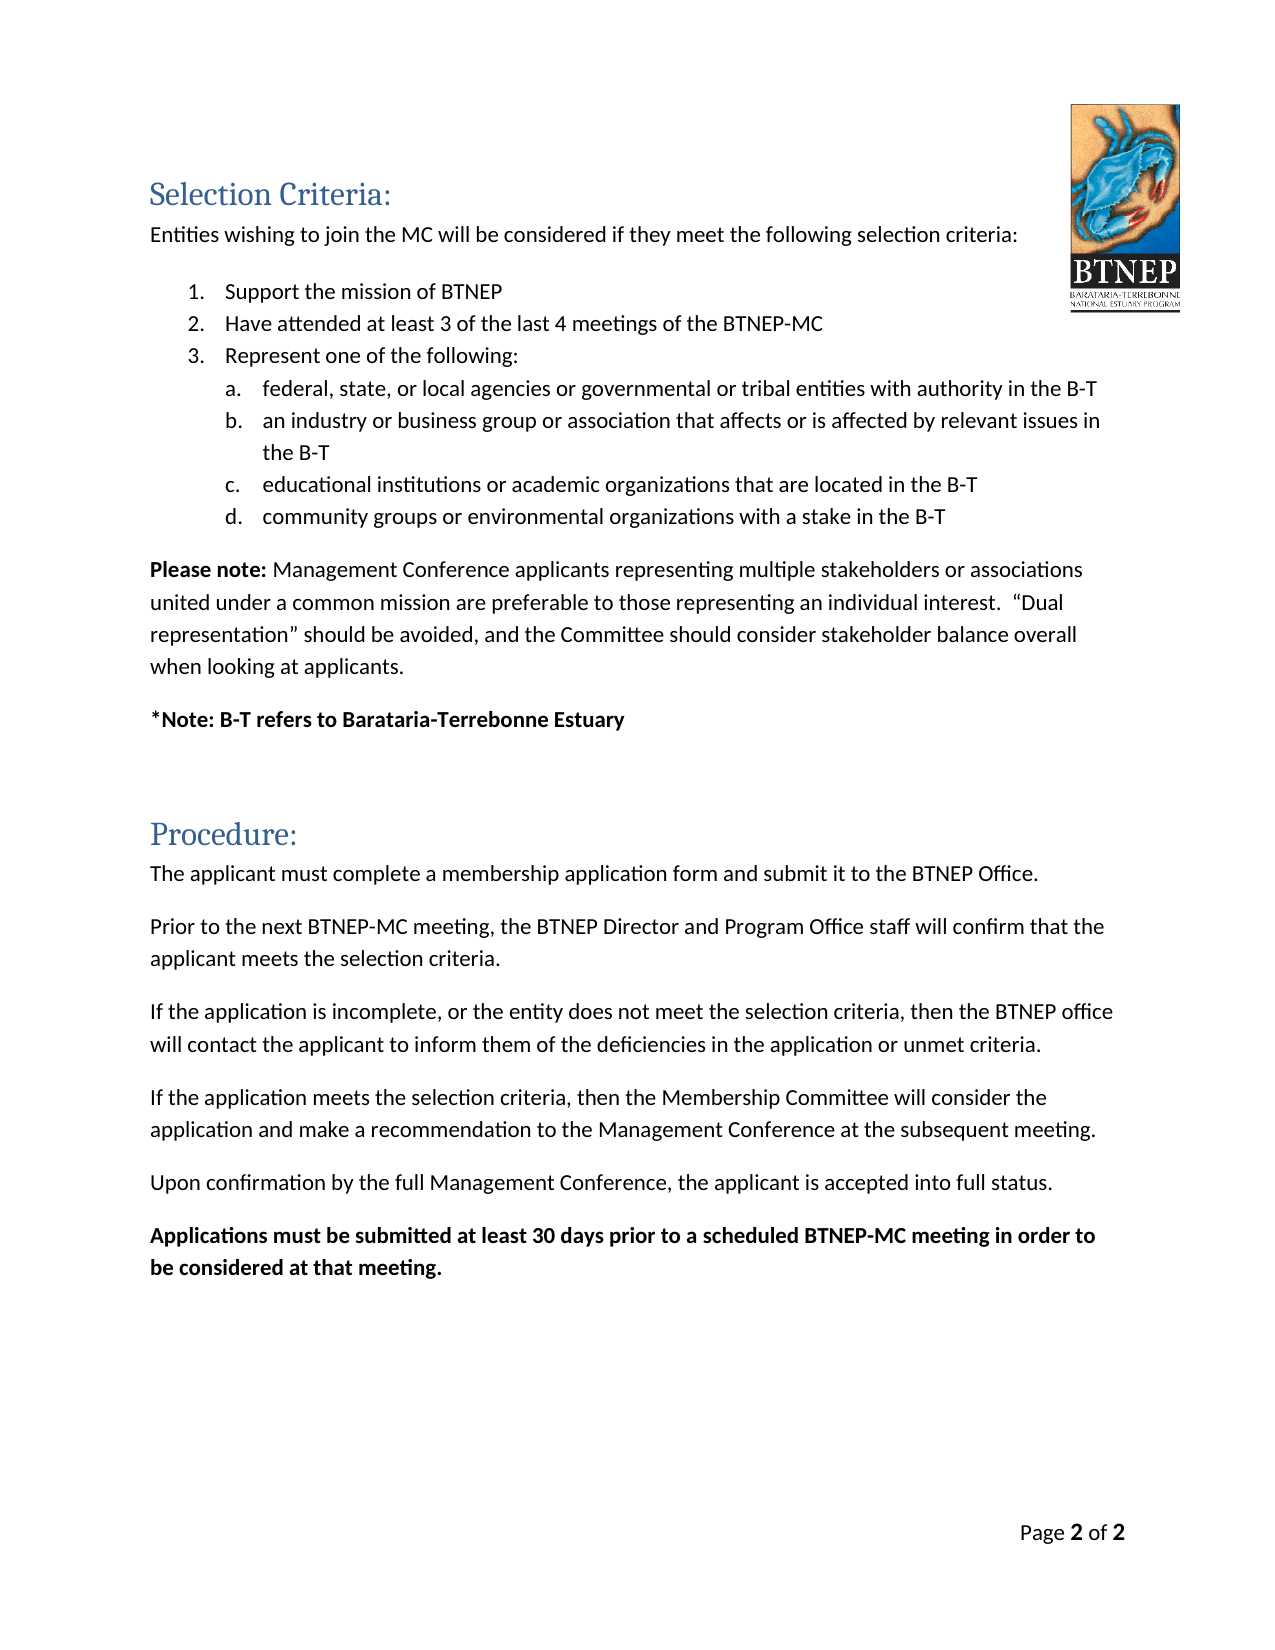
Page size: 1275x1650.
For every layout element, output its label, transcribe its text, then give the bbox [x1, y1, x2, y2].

text Prior to the next BTNEP-MC meeting, the BTNEP Director and Program Office staff will confirm that the applicant meets the selection criteria. [150, 912, 1125, 972]
list federal, state, or local agencies or governmental or tribal entities with authority in the B-T [225, 374, 1125, 402]
list Represent one of the following: [187, 341, 1125, 369]
text The applicant must complete a membership application form and submit it to the BTNEP Office. [150, 859, 1125, 887]
list Support the mission of BTNEP [187, 277, 1066, 305]
list educational institutions or academic organizations that are located in the B-T [225, 470, 1125, 498]
text If the application meets the selection criteria, then the Membership Committee will consider the application and make a recommendation to the Management Conference at the subsequent meeting. [150, 1083, 1125, 1143]
picture [1066, 99, 1183, 316]
text Upon confirmation by the full Management Conference, the applicant is accepted into full status. [150, 1168, 1125, 1196]
subtitle Procedure: [150, 815, 1125, 853]
text Applications must be submitted at least 30 days prior to a scheduled BTNEP-MC meeting in order to be considered at that meeting. [150, 1221, 1125, 1281]
list community groups or environmental organizations with a stake in the B-T [225, 502, 1125, 530]
text Entities wishing to join the MC will be considered if they meet the following selection criteria: [150, 220, 1066, 248]
list Have attended at least 3 of the last 4 meetings of the BTNEP-MC [187, 309, 1125, 337]
text *Note: B-T refers to Barataria-Terrebonne Estuary [150, 705, 1125, 733]
subtitle Selection Criteria: [150, 176, 1066, 214]
text If the application is incomplete, or the entity does not meet the selection criteria, then the BTNEP office will contact the applicant to inform them of the deficiencies in the application or unmet criteria. [150, 997, 1125, 1058]
text Please note: Management Conference applicants representing multiple stakeholders or associations united under a common mission are preferable to those representing an individual interest. “Dual representation” should be avoided, and the Committee should consider stakeholder balance overall when looking at applicants. [150, 555, 1125, 680]
list an industry or business group or association that affects or is affected by relevant issues in the B-T [225, 406, 1125, 466]
